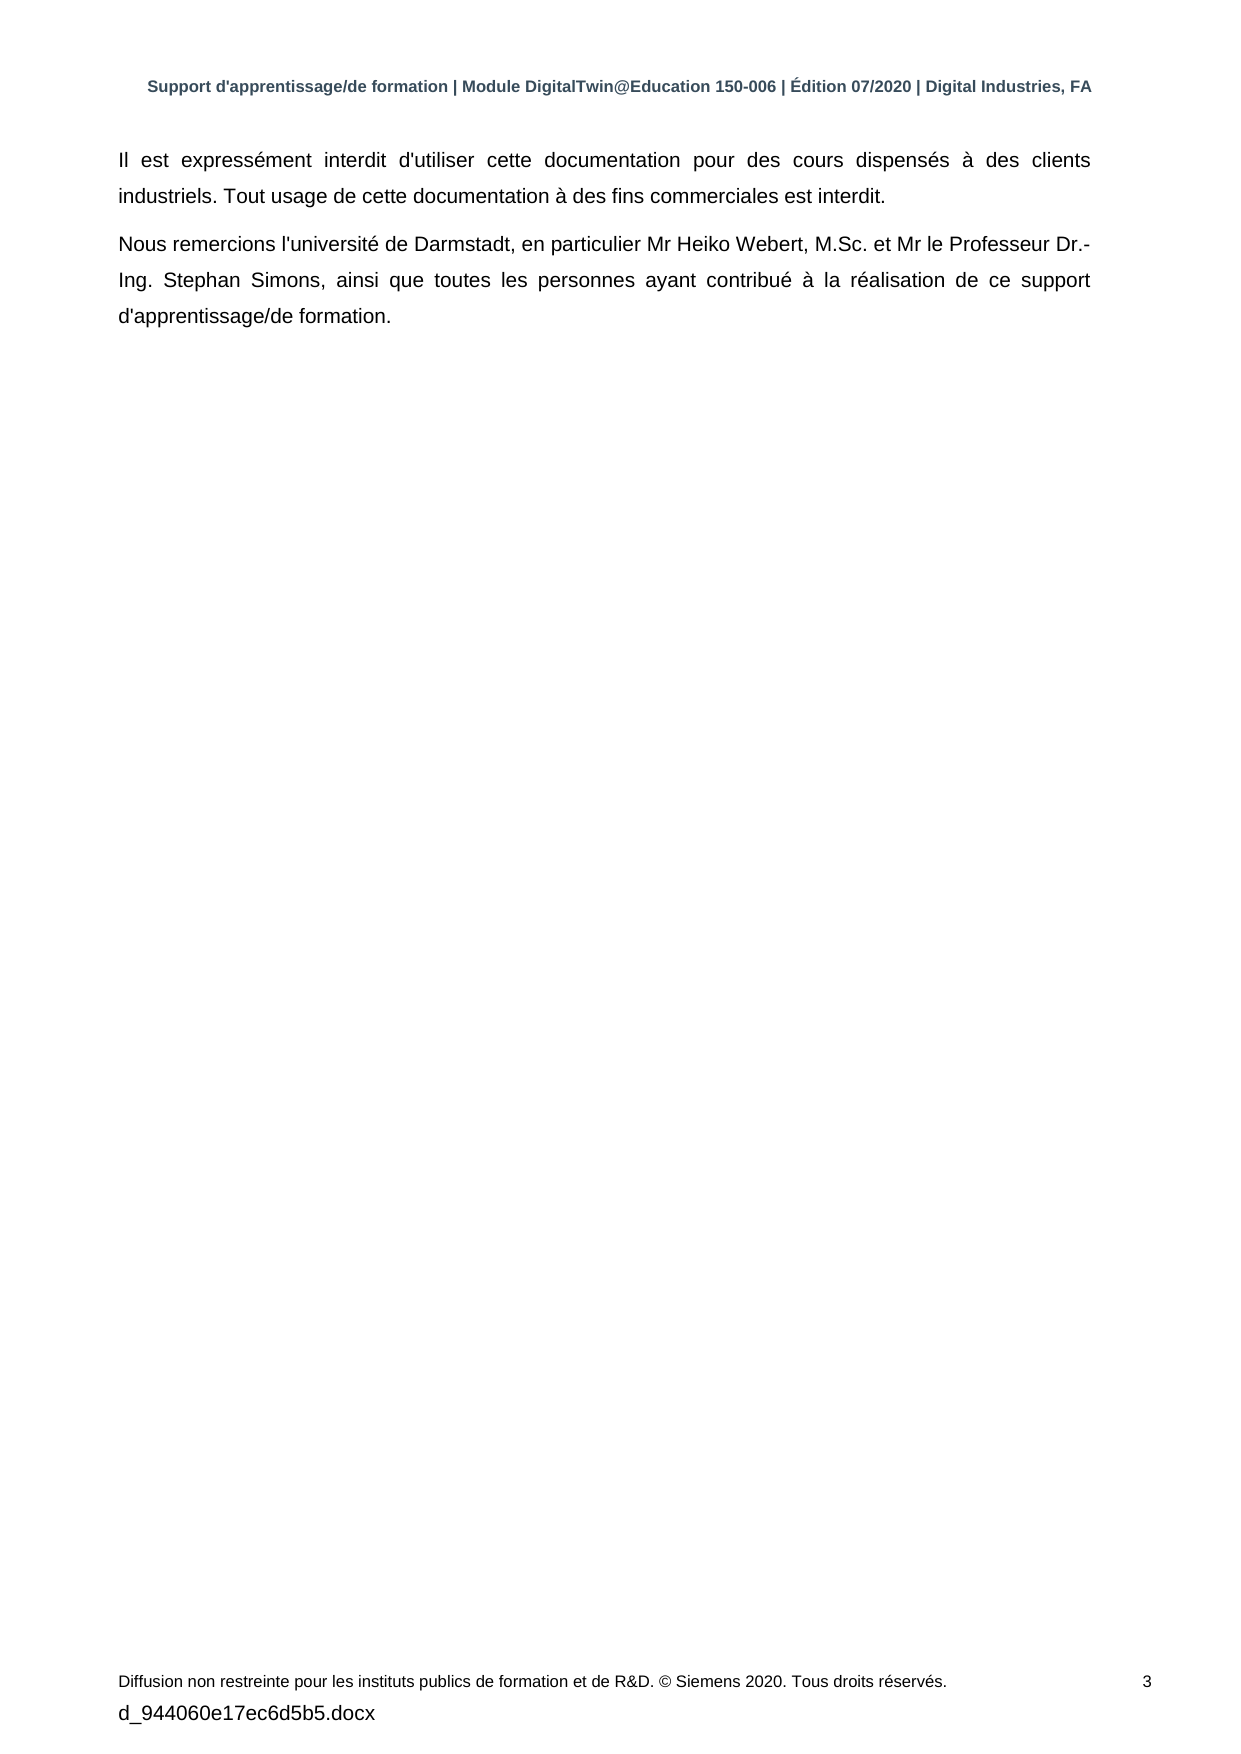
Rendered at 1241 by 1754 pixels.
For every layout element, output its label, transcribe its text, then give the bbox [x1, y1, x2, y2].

text Il est expressément interdit d'utiliser cette documentation pour des cours dispensés à des clients industriels. Tout usage de cette documentation à des fins commerciales est interdit. [118, 148, 1092, 208]
text Nous remercions l'université de Darmstadt, en particulier Mr Heiko Webert, M.Sc. et Mr le Professeur Dr.-Ing. Stephan Simons, ainsi que toutes les personnes ayant contribué à la réalisation de ce support d'apprentissage/de formation. [118, 232, 1092, 328]
